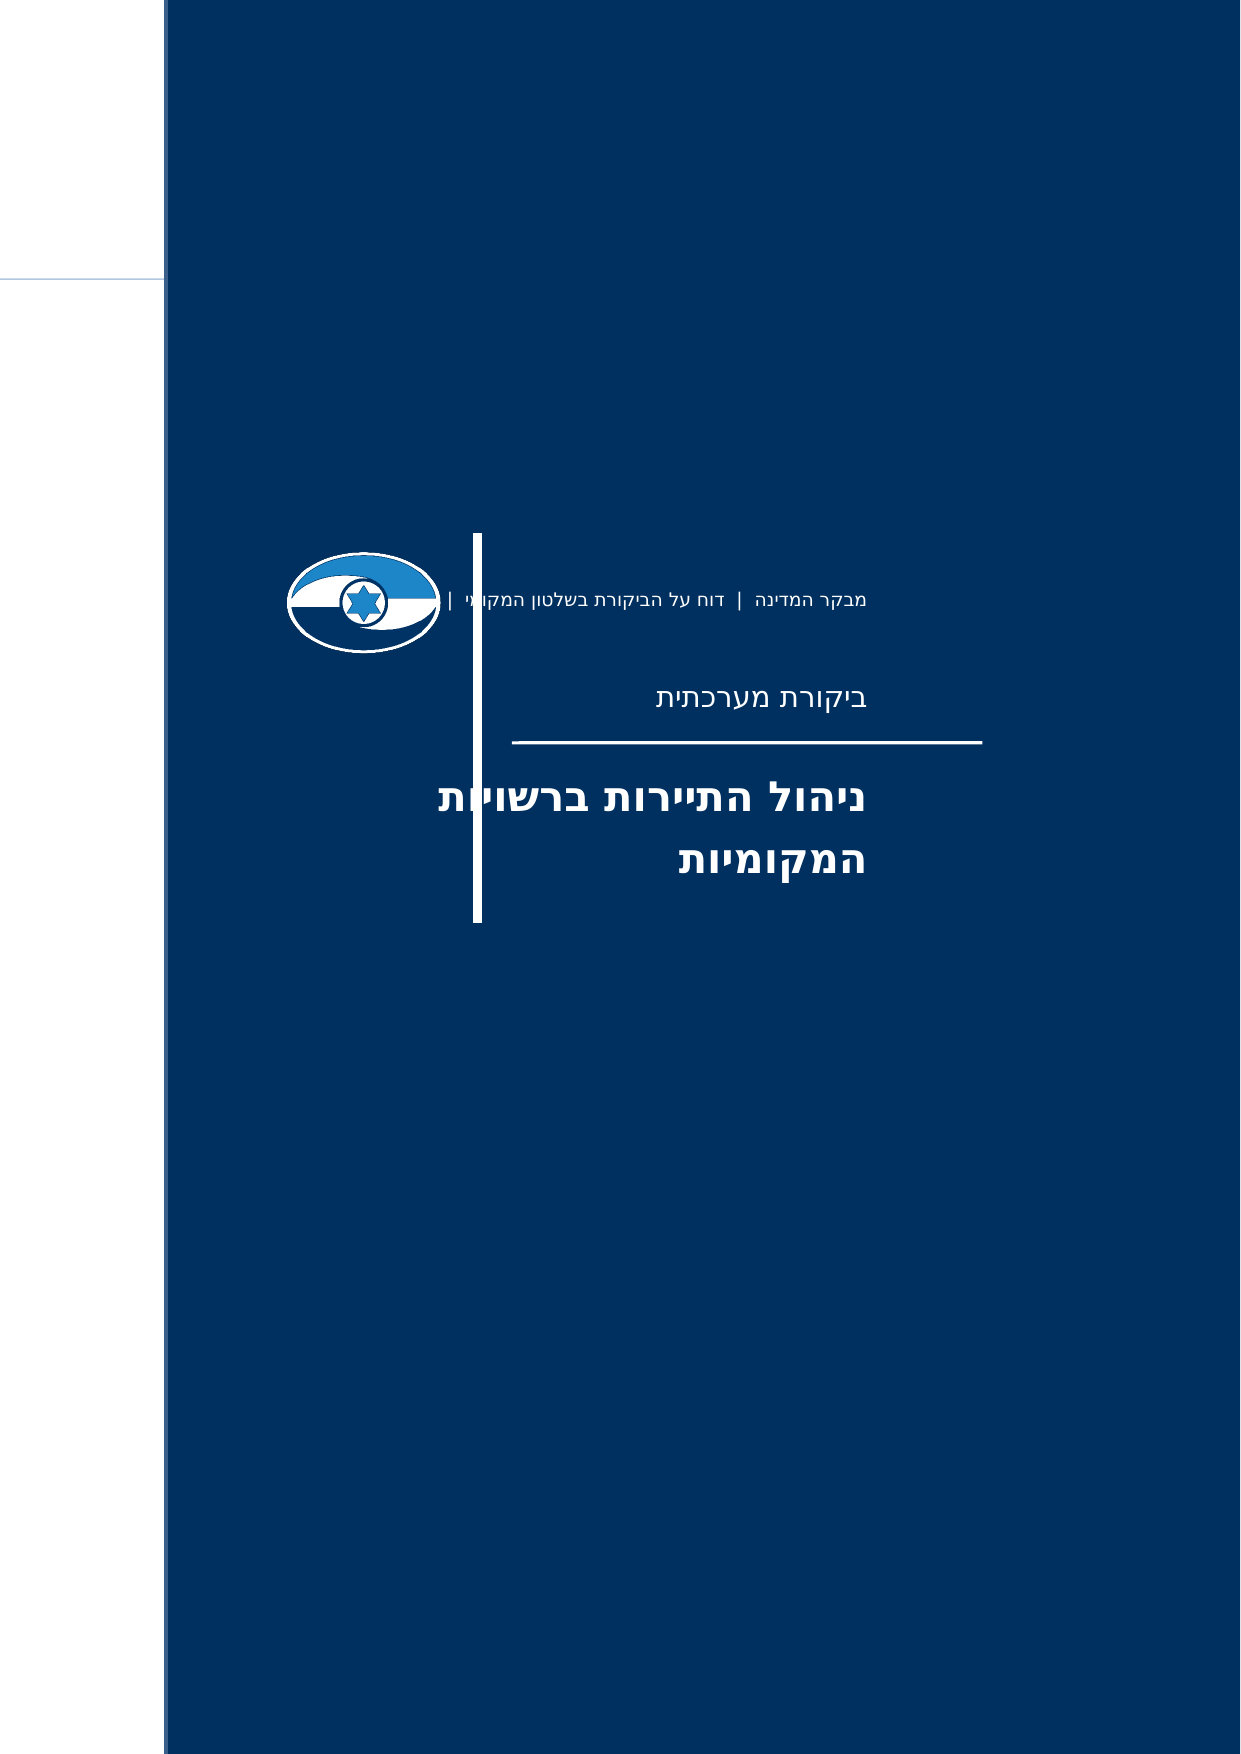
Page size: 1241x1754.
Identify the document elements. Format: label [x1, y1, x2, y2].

picture [280, 544, 447, 661]
